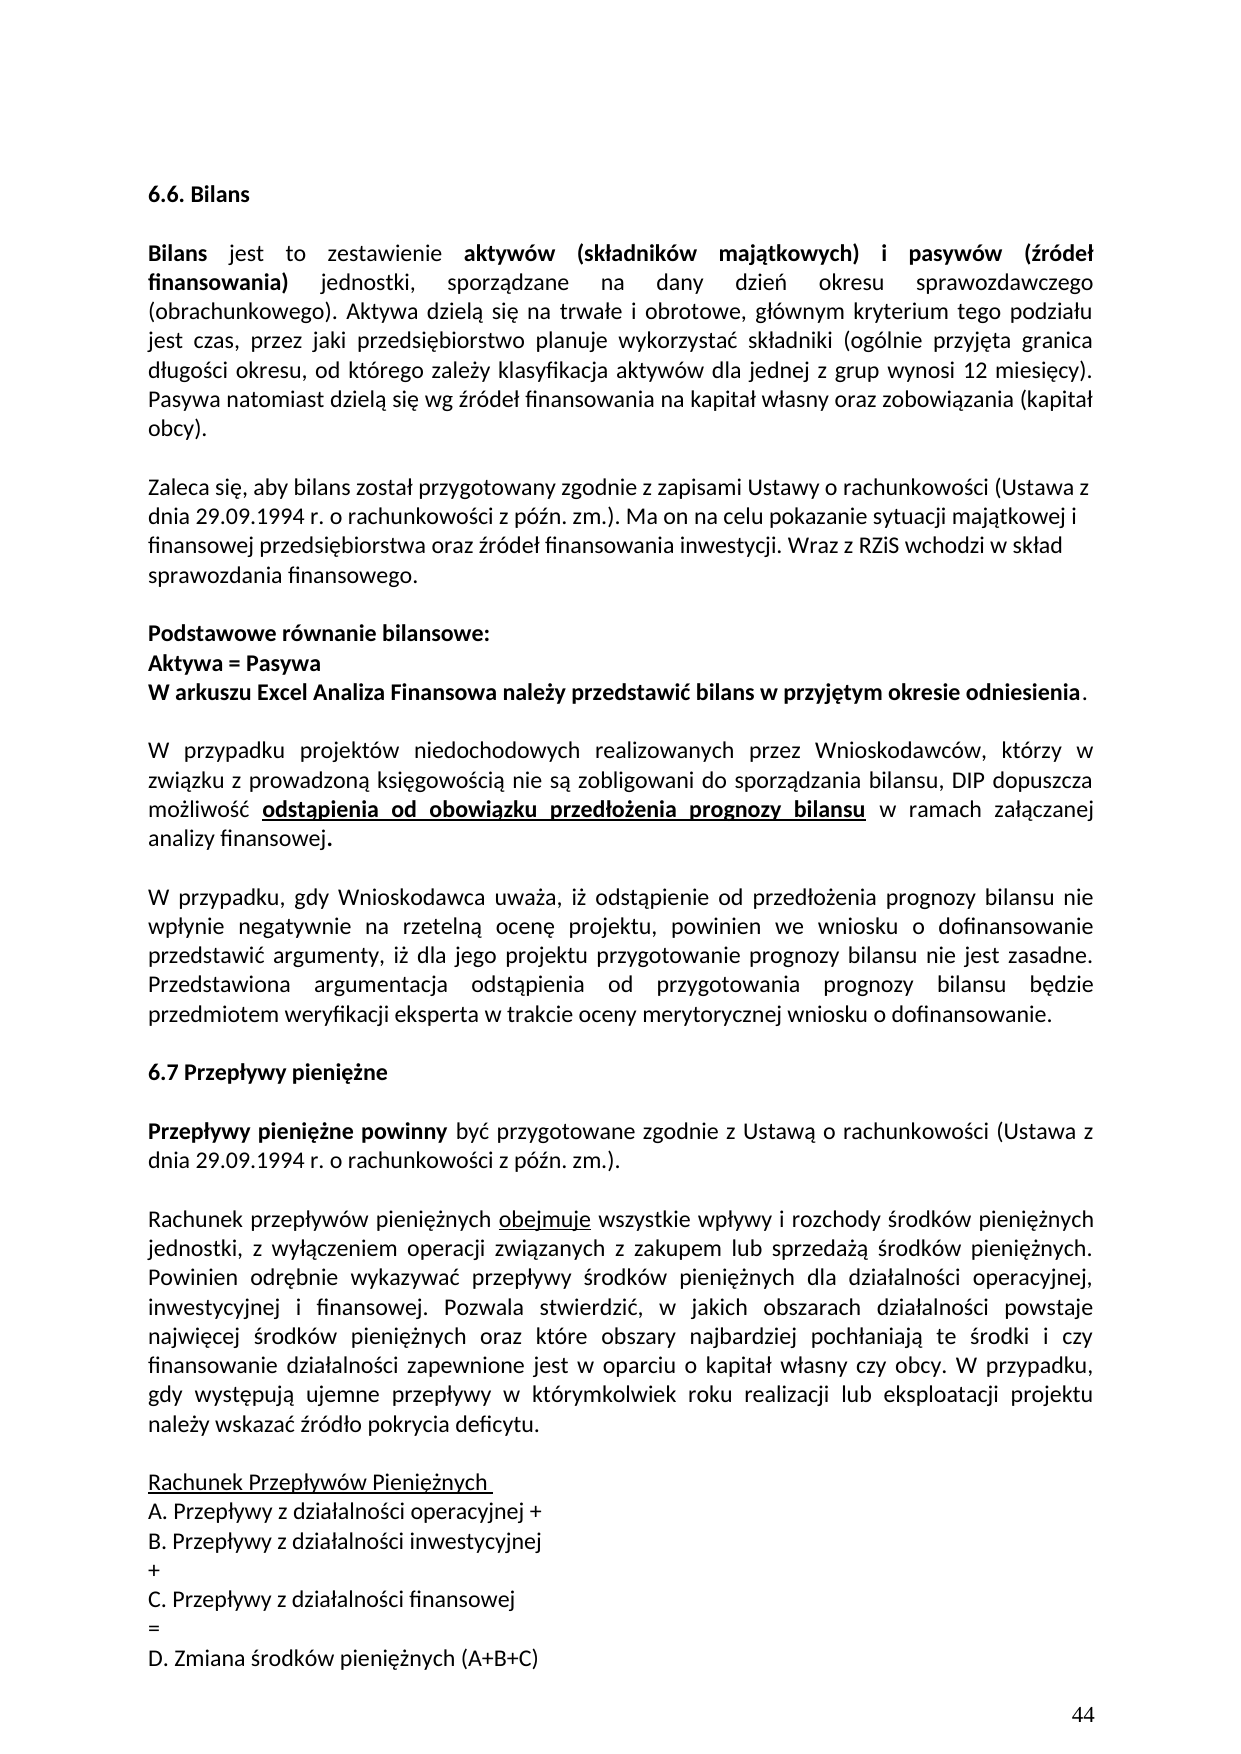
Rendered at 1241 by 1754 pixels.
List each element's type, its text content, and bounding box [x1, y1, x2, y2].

text W arkuszu Excel Analiza Finansowa należy przedstawić bilans w przyjętym okresie odniesienia. [148, 677, 1094, 706]
text D. Zmiana środków pieniężnych (A+B+C) [148, 1643, 1094, 1672]
text Zaleca się, aby bilans został przygotowany zgodnie z zapisami Ustawy o rachunkowości (Ustawa z dnia 29.09.1994 r. o rachunkowości z późn. zm.). Ma on na celu pokazanie sytuacji majątkowej i finansowej przedsiębiorstwa oraz źródeł finansowania inwestycji. Wraz z RZiS wchodzi w skład sprawozdania finansowego. [148, 472, 1094, 589]
text Bilans jest to zestawienie aktywów (składników majątkowych) i pasywów (źródeł finansowania) jednostki, sporządzane na dany dzień okresu sprawozdawczego (obrachunkowego). Aktywa dzielą się na trwałe i obrotowe, głównym kryterium tego podziału jest czas, przez jaki przedsiębiorstwo planuje wykorzystać składniki (ogólnie przyjęta granica długości okresu, od którego zależy klasyfikacja aktywów dla jednej z grup wynosi 12 miesięcy). Pasywa natomiast dzielą się wg źródeł finansowania na kapitał własny oraz zobowiązania (kapitał obcy). [148, 238, 1094, 443]
text + [148, 1555, 1094, 1584]
text Przepływy pieniężne powinny być przygotowane zgodnie z Ustawą o rachunkowości (Ustawa z dnia 29.09.1994 r. o rachunkowości z późn. zm.). [148, 1116, 1094, 1174]
text Rachunek przepływów pieniężnych obejmuje wszystkie wpływy i rozchody środków pieniężnych jednostki, z wyłączeniem operacji związanych z zakupem lub sprzedażą środków pieniężnych. Powinien odrębnie wykazywać przepływy środków pieniężnych dla działalności operacyjnej, inwestycyjnej i finansowej. Pozwala stwierdzić, w jakich obszarach działalności powstaje najwięcej środków pieniężnych oraz które obszary najbardziej pochłaniają te środki i czy finansowanie działalności zapewnione jest w oparciu o kapitał własny czy obcy. W przypadku, gdy występują ujemne przepływy w którymkolwiek roku realizacji lub eksploatacji projektu należy wskazać źródło pokrycia deficytu. [148, 1204, 1094, 1438]
text W przypadku, gdy Wnioskodawca uważa, iż odstąpienie od przedłożenia prognozy bilansu nie wpłynie negatywnie na rzetelną ocenę projektu, powinien we wniosku o dofinansowanie przedstawić argumenty, iż dla jego projektu przygotowanie prognozy bilansu nie jest zasadne. Przedstawiona argumentacja odstąpienia od przygotowania prognozy bilansu będzie przedmiotem weryfikacji eksperta w trakcie oceny merytorycznej wniosku o dofinansowanie. [148, 882, 1094, 1028]
text C. Przepływy z działalności finansowej [148, 1584, 1094, 1613]
text 6.7 Przepływy pieniężne [148, 1057, 1094, 1087]
text B. Przepływy z działalności inwestycyjnej [148, 1526, 1094, 1555]
text 6.6. Bilans [148, 179, 1094, 208]
text = [148, 1613, 1094, 1643]
text Aktywa = Pasywa [148, 648, 1094, 677]
text Rachunek Przepływów Pieniężnych [148, 1467, 1094, 1496]
text A. Przepływy z działalności operacyjnej + [148, 1496, 1094, 1526]
text W przypadku projektów niedochodowych realizowanych przez Wnioskodawców, którzy w związku z prowadzoną księgowością nie są zobligowani do sporządzania bilansu, DIP dopuszcza możliwość odstąpienia od obowiązku przedłożenia prognozy bilansu w ramach załączanej analizy finansowej. [148, 735, 1094, 852]
text Podstawowe równanie bilansowe: [148, 618, 1094, 648]
